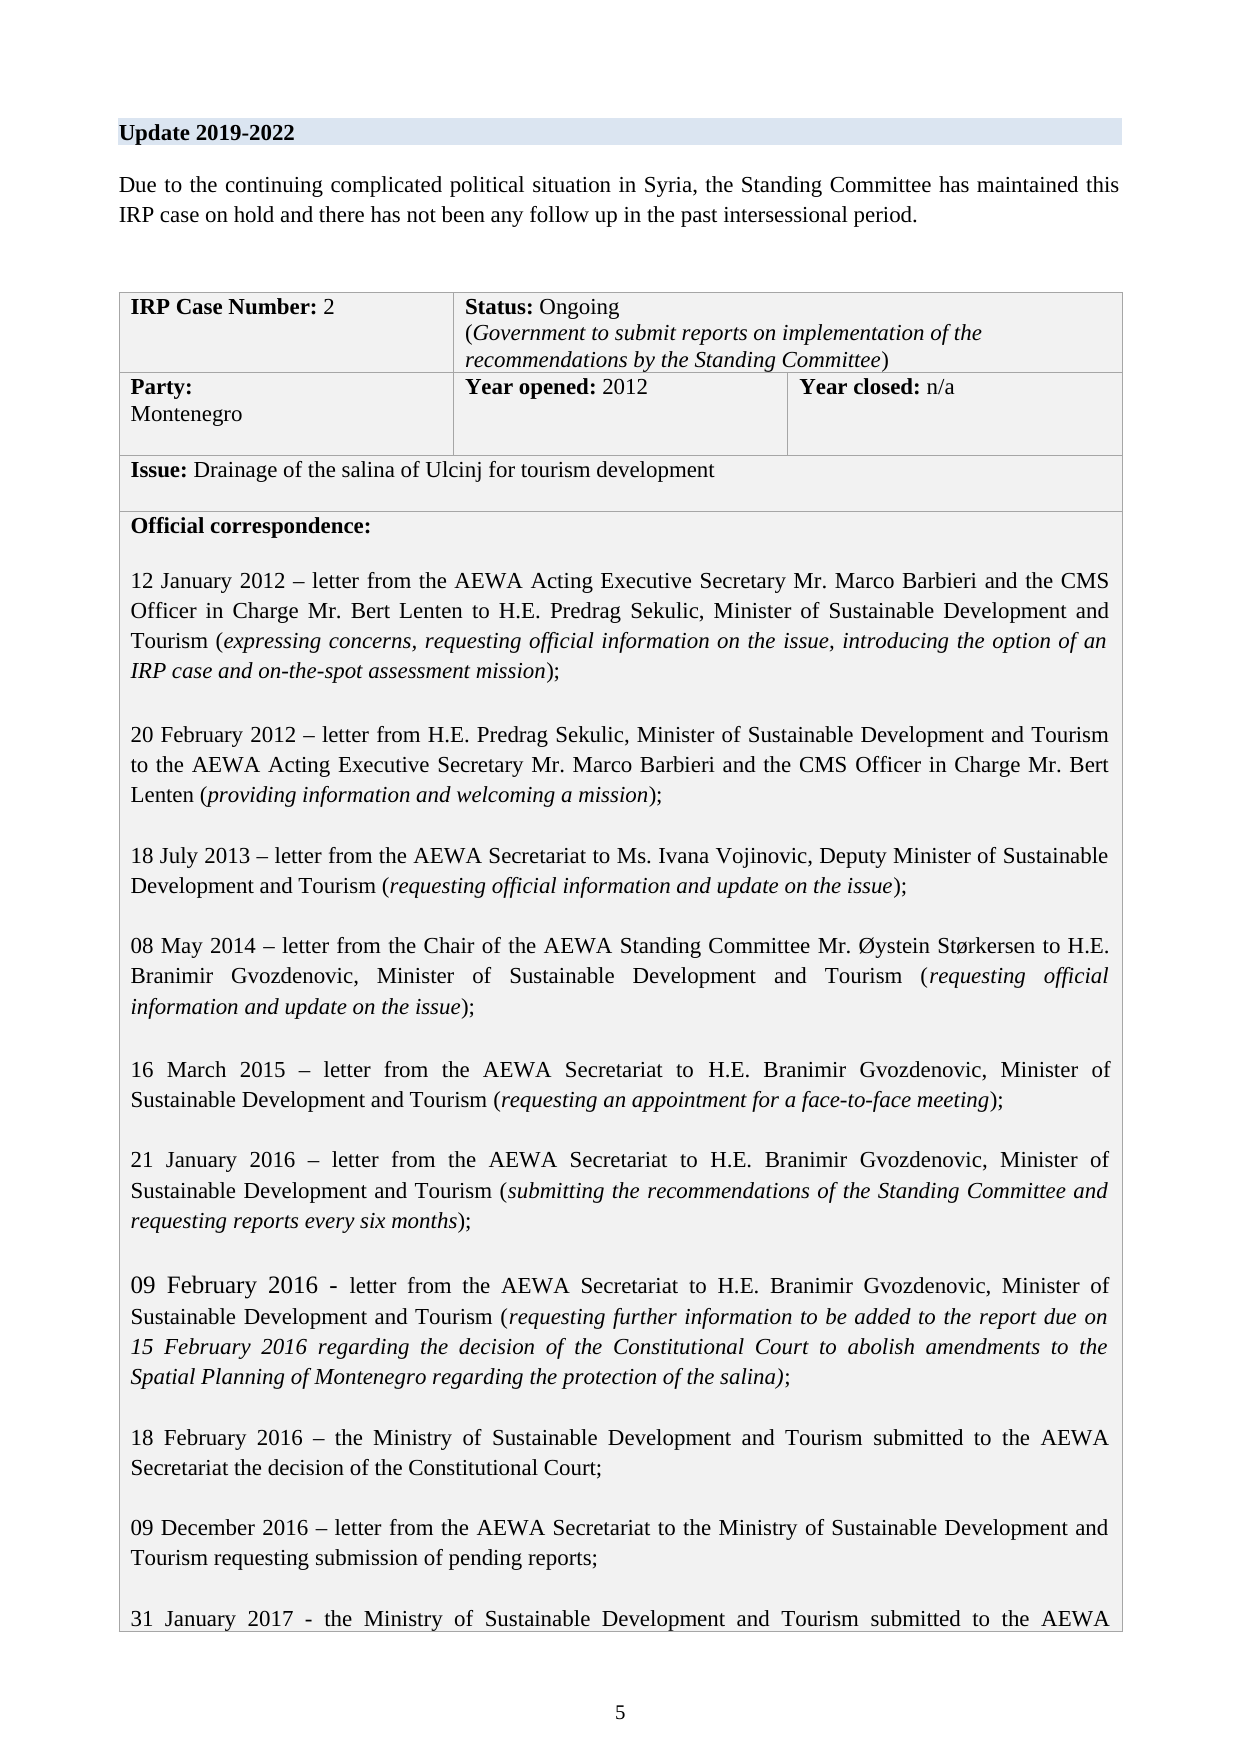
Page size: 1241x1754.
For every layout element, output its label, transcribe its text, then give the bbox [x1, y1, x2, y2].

table_header Status: Ongoing (Government to submit reports on implementation of the recommendations by the Standing Committee) [454, 293, 1122, 372]
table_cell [120, 512, 1122, 1631]
table_cell Year opened: 2012 [454, 373, 787, 455]
table_cell Party: Montenegro [120, 373, 453, 455]
text Due to the continuing complicated political situation in Syria, the Standing Committee has maintained this IRP case on hold and there has not been any follow up in the past intersessional period. [118, 171, 1122, 228]
table_cell Issue: Drainage of the salina of Ulcinj for tourism development [120, 456, 1122, 511]
table_header IRP Case Number: 2 [120, 293, 453, 372]
text Update 2019-2022 [118, 118, 1122, 145]
table_cell Year closed: n/a [788, 373, 1122, 455]
